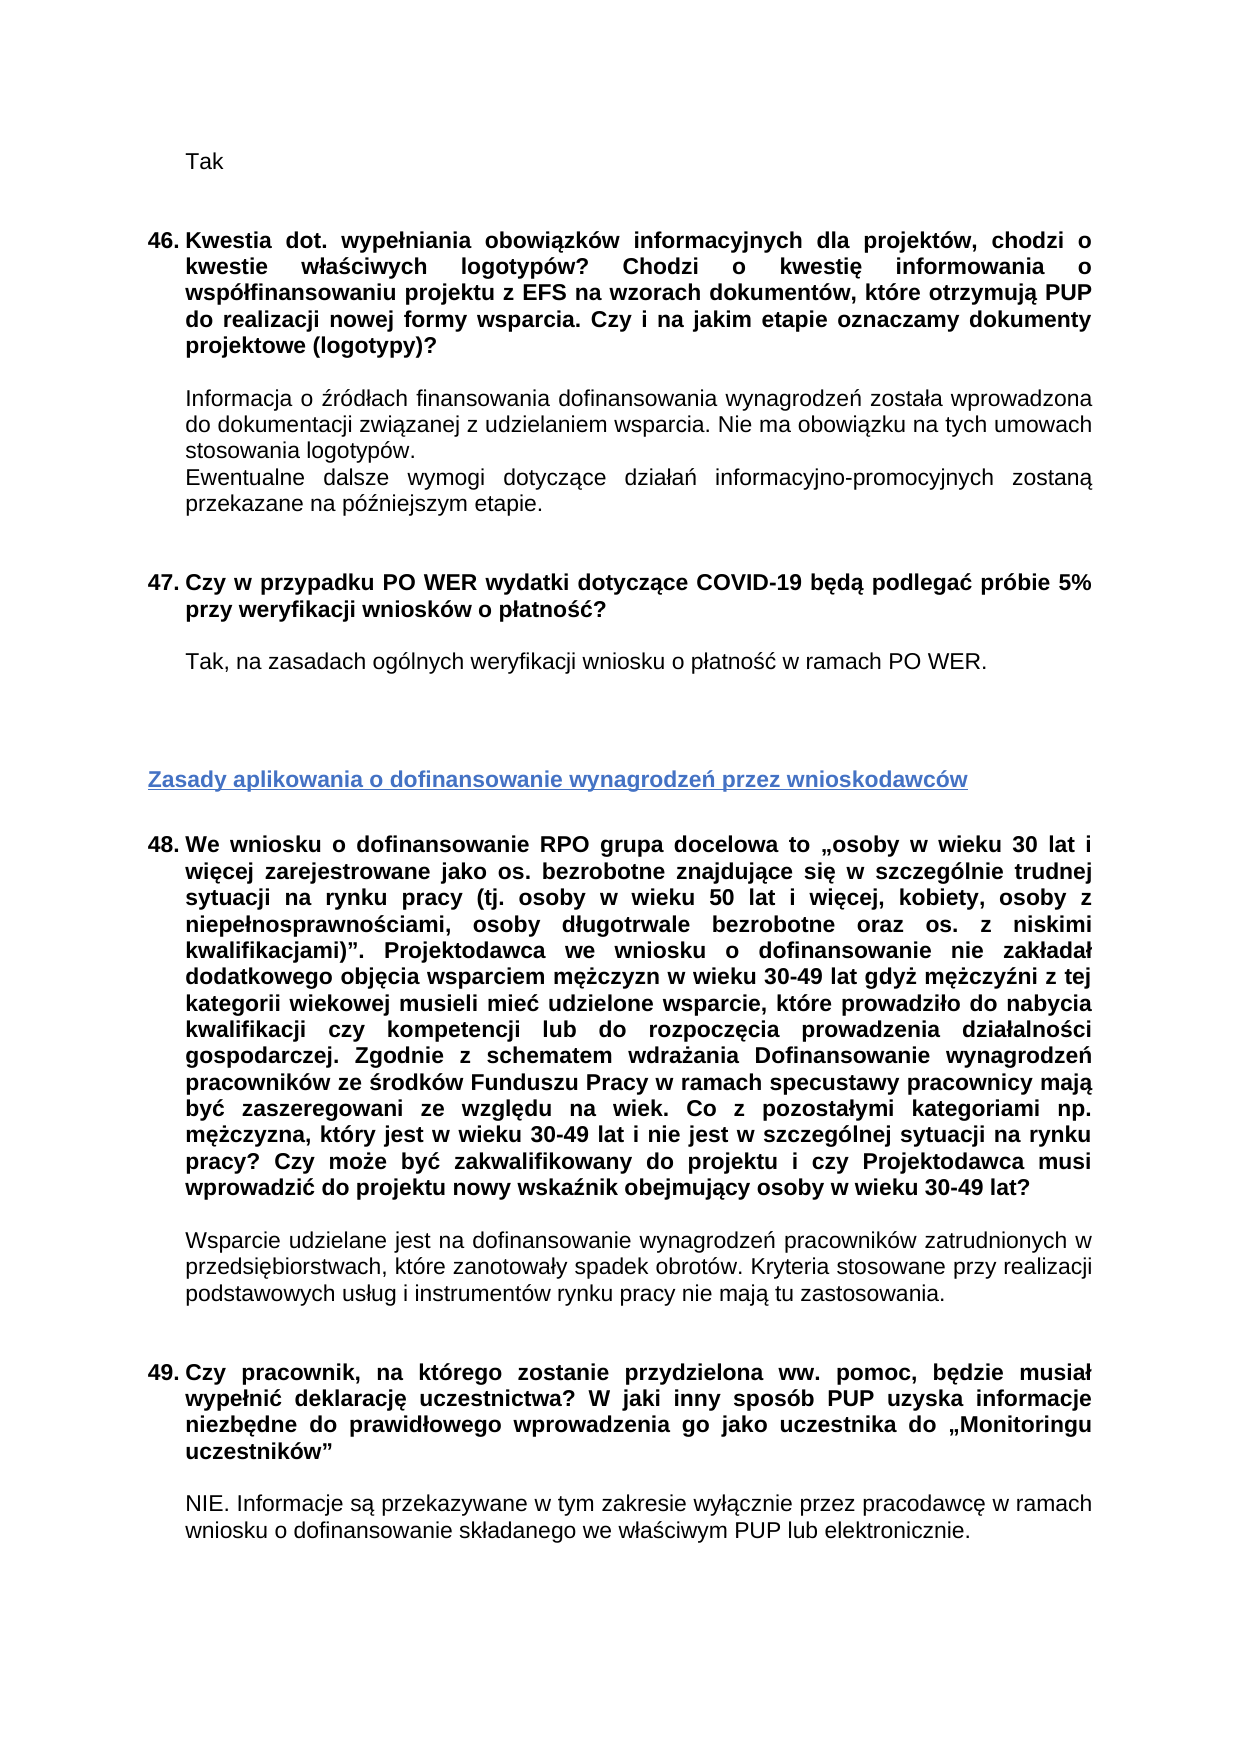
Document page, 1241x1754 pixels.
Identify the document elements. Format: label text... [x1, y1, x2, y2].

list Czy pracownik, na którego zostanie przydzielona ww. pomoc, będzie musiał wypełnić deklarację uczestnictwa? W jaki inny sposób PUP uzyska informacje niezbędne do prawidłowego wprowadzenia go jako uczestnika do „Monitoringu uczestników” [148, 1358, 1093, 1464]
list Ewentualne dalsze wymogi dotyczące działań informacyjno-promocyjnych zostaną przekazane na późniejszym etapie. [185, 464, 1093, 517]
list NIE. Informacje są przekazywane w tym zakresie wyłącznie przez pracodawcę w ramach wniosku o dofinansowanie składanego we właściwym PUP lub elektronicznie. [185, 1490, 1093, 1543]
list We wniosku o dofinansowanie RPO grupa docelowa to „osoby w wieku 30 lat i więcej zarejestrowane jako os. bezrobotne znajdujące się w szczególnie trudnej sytuacji na rynku pracy (tj. osoby w wieku 50 lat i więcej, kobiety, osoby z niepełnosprawnościami, osoby długotrwale bezrobotne oraz os. z niskimi kwalifikacjami)”. Projektodawca we wniosku o dofinansowanie nie zakładał dodatkowego objęcia wsparciem mężczyzn w wieku 30-49 lat gdyż mężczyźni z tej kategorii wiekowej musieli mieć udzielone wsparcie, które prowadziło do nabycia kwalifikacji czy kompetencji lub do rozpoczęcia prowadzenia działalności gospodarczej. Zgodnie z schematem wdrażania Dofinansowanie wynagrodzeń pracowników ze środków Funduszu Pracy w ramach specustawy pracownicy mają być zaszeregowani ze względu na wiek. Co z pozostałymi kategoriami np. mężczyzna, który jest w wieku 30-49 lat i nie jest w szczególnej sytuacji na rynku pracy? Czy może być zakwalifikowany do projektu i czy Projektodawca musi wprowadzić do projektu nowy wskaźnik obejmujący osoby w wieku 30-49 lat? [148, 831, 1093, 1200]
list Wsparcie udzielane jest na dofinansowanie wynagrodzeń pracowników zatrudnionych w przedsiębiorstwach, które zanotowały spadek obrotów. Kryteria stosowane przy realizacji podstawowych usług i instrumentów rynku pracy nie mają tu zastosowania. [185, 1227, 1093, 1306]
list Czy w przypadku PO WER wydatki dotyczące COVID-19 będą podlegać próbie 5% przy weryfikacji wniosków o płatność? [148, 569, 1093, 622]
list Kwestia dot. wypełniania obowiązków informacyjnych dla projektów, chodzi o kwestie właściwych logotypów? Chodzi o kwestię informowania o współfinansowaniu projektu z EFS na wzorach dokumentów, które otrzymują PUP do realizacji nowej formy wsparcia. Czy i na jakim etapie oznaczamy dokumenty projektowe (logotypy)? [148, 227, 1093, 358]
list Tak, na zasadach ogólnych weryfikacji wniosku o płatność w ramach PO WER. [185, 648, 1093, 675]
list Tak [185, 148, 1093, 174]
list Informacja o źródłach finansowania dofinansowania wynagrodzeń została wprowadzona do dokumentacji związanej z udzielaniem wsparcia. Nie ma obowiązku na tych umowach stosowania logotypów. [185, 385, 1093, 464]
text Zasady aplikowania o dofinansowanie wynagrodzeń przez wnioskodawców [148, 766, 1093, 793]
